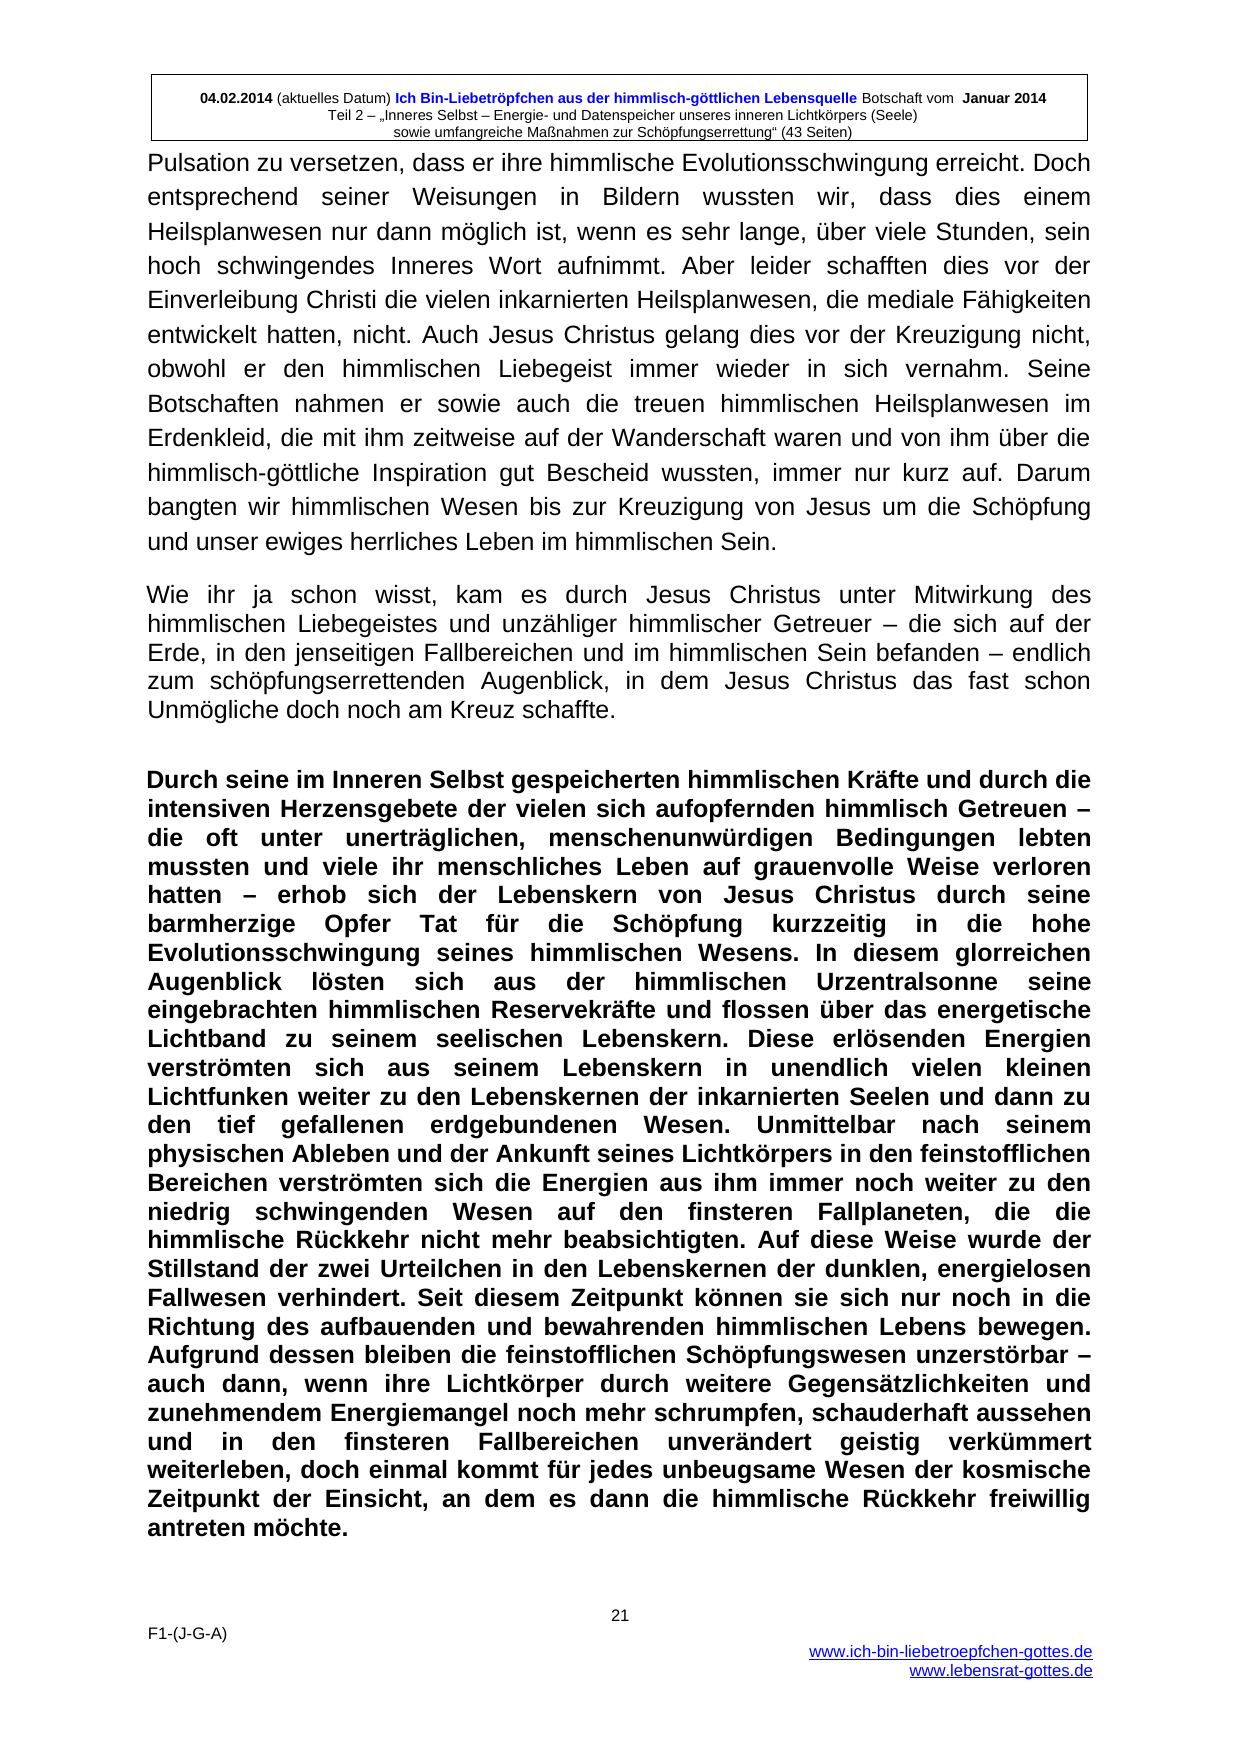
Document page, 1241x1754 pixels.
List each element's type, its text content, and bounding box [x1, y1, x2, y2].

text Durch seine im Inneren Selbst gespeicherten himmlischen Kräfte und durch die intensiven Herzensgebete der vielen sich aufopfernden himmlisch Getreuen – die oft unter unerträglichen, menschenunwürdigen Bedingungen lebten mussten und viele ihr menschliches Leben auf grauenvolle Weise verloren hatten – erhob sich der Lebenskern von Jesus Christus durch seine barmherzige Opfer Tat für die Schöpfung kurzzeitig in die hohe Evolutionsschwingung seines himmlischen Wesens. In diesem glorreichen Augenblick lösten sich aus der himmlischen Urzentralsonne seine eingebrachten himmlischen Reservekräfte und flossen über das energetische Lichtband zu seinem seelischen Lebenskern. Diese erlösenden Energien verströmten sich aus seinem Lebenskern in unendlich vielen kleinen Lichtfunken weiter zu den Lebenskernen der inkarnierten Seelen und dann zu den tief gefallenen erdgebundenen Wesen. Unmittelbar nach seinem physischen Ableben und der Ankunft seines Lichtkörpers in den feinstofflichen Bereichen verströmten sich die Energien aus ihm immer noch weiter zu den niedrig schwingenden Wesen auf den finsteren Fallplaneten, die die himmlische Rückkehr nicht mehr beabsichtigten. Auf diese Weise wurde der Stillstand der zwei Urteilchen in den Lebenskernen der dunklen, energielosen Fallwesen verhindert. Seit diesem Zeitpunkt können sie sich nur noch in die Richtung des aufbauenden und bewahrenden himmlischen Lebens bewegen. Aufgrund dessen bleiben die feinstofflichen Schöpfungswesen unzerstörbar – auch dann, wenn ihre Lichtkörper durch weitere Gegensätzlichkeiten und zunehmendem Energiemangel noch mehr schrumpfen, schauderhaft aussehen und in den finsteren Fallbereichen unverändert geistig verkümmert weiterleben, doch einmal kommt für jedes unbeugsame Wesen der kosmische Zeitpunkt der Einsicht, an dem es dann die himmlische Rückkehr freiwillig antreten möchte. [146, 765, 1093, 1542]
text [146, 148, 1093, 556]
text Wie ihr ja schon wisst, kam es durch Jesus Christus unter Mitwirkung des himmlischen Liebegeistes und unzähliger himmlischer Getreuer – die sich auf der Erde, in den jenseitigen Fallbereichen und im himmlischen Sein befanden – endlich zum schöpfungserrettenden Augenblick, in dem Jesus Christus das fast schon Unmögliche doch noch am Kreuz schaffte. [146, 580, 1093, 724]
